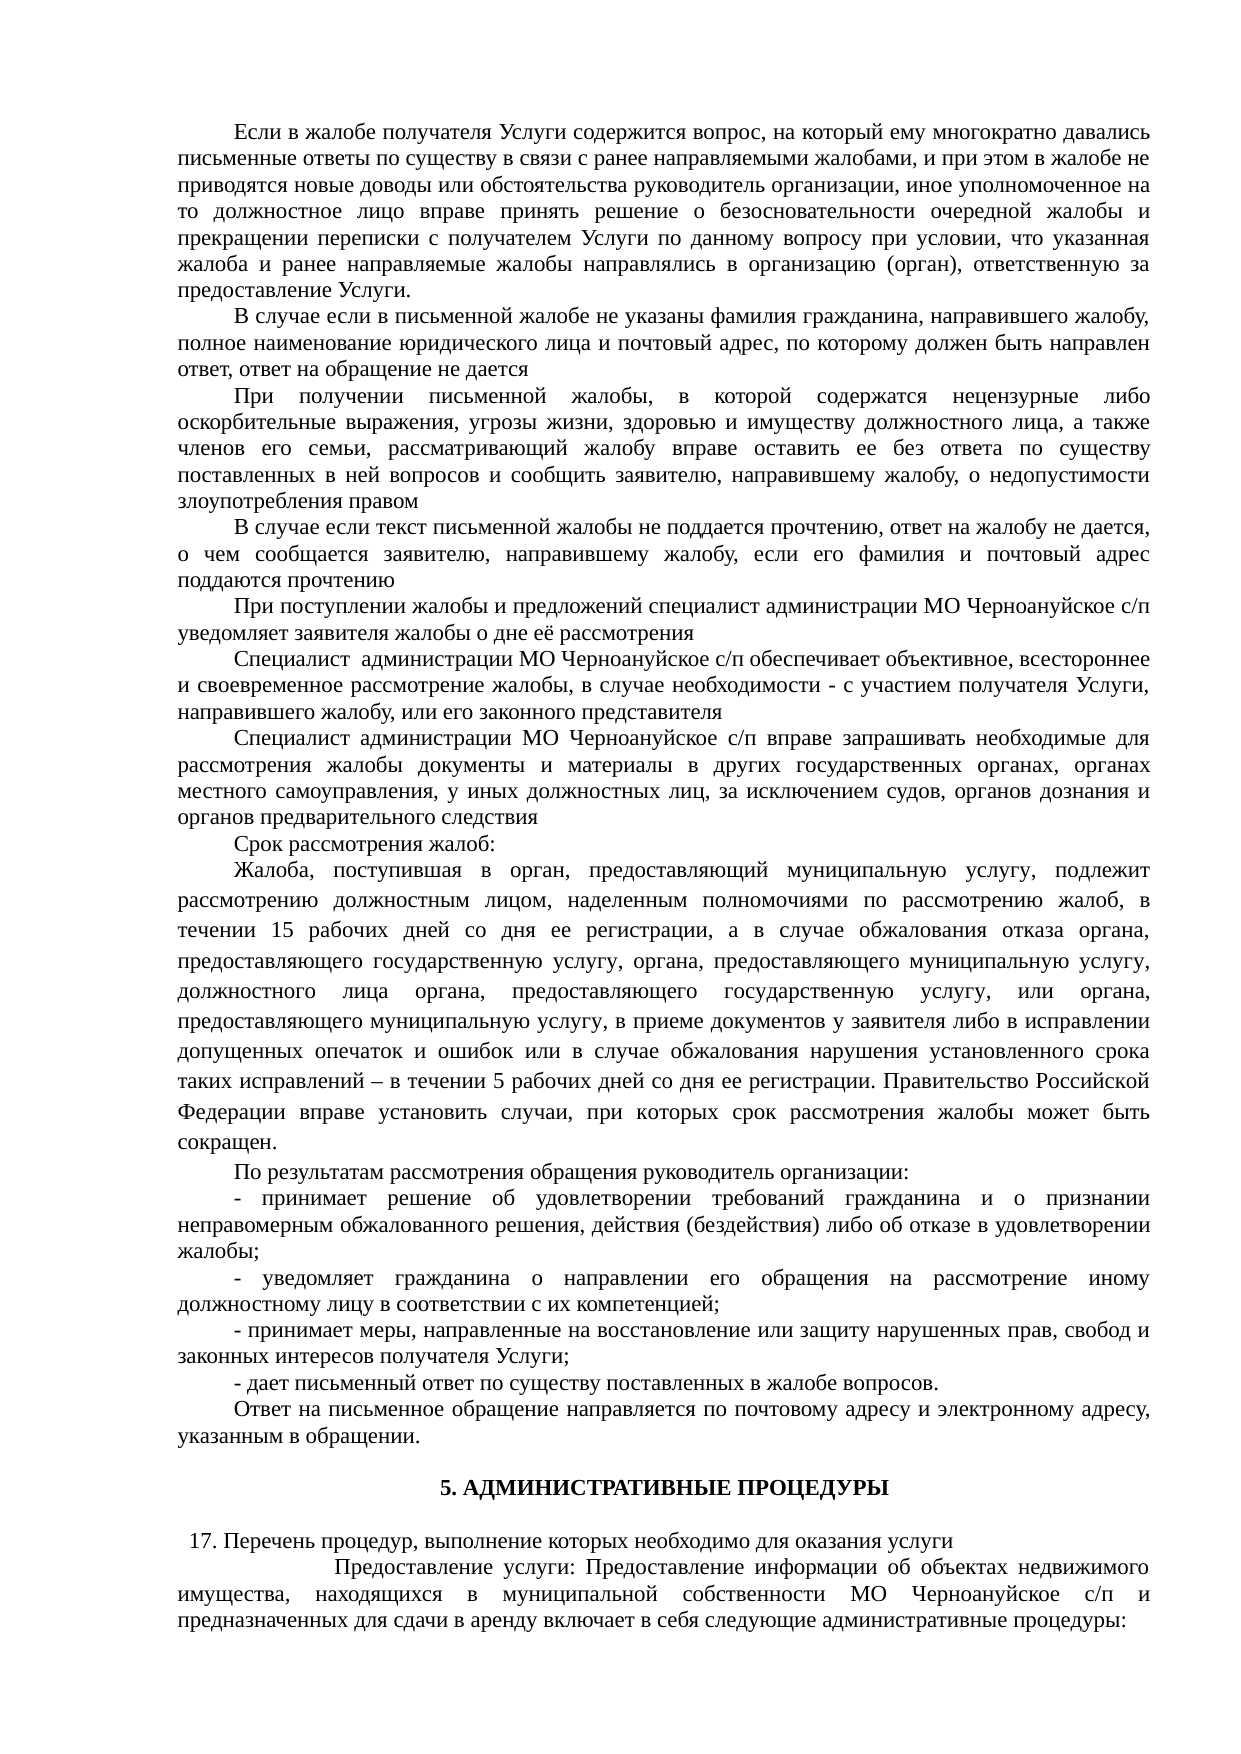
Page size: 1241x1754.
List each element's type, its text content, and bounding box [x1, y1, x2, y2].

text - принимает решение об удовлетворении требований гражданина и о признании неправомерным обжалованного решения, действия (бездействия) либо об отказе в удовлетворении жалобы; [177, 1184, 1152, 1263]
text Специалист администрации МО Черноануйское с/п обеспечивает объективное, всестороннее и своевременное рассмотрение жалобы, в случае необходимости - с участием получателя Услуги, направившего жалобу, или его законного представителя [177, 645, 1152, 724]
text В случае если текст письменной жалобы не поддается прочтению, ответ на жалобу не дается, о чем сообщается заявителю, направившему жалобу, если его фамилия и почтовый адрес поддаются прочтению [177, 513, 1152, 592]
text В случае если в письменной жалобе не указаны фамилия гражданина, направившего жалобу, полное наименование юридического лица и почтовый адрес, по которому должен быть направлен ответ, ответ на обращение не дается [177, 303, 1152, 382]
text 5. АДМИНИСТРАТИВНЫЕ ПРОЦЕДУРЫ [177, 1474, 1152, 1501]
text При поступлении жалобы и предложений специалист администрации МО Черноануйское с/п уведомляет заявителя жалобы о дне её рассмотрения [177, 592, 1152, 645]
text Ответ на письменное обращение направляется по почтовому адресу и электронному адресу, указанным в обращении. [177, 1395, 1152, 1448]
text При получении письменной жалобы, в которой содержатся нецензурные либо оскорбительные выражения, угрозы жизни, здоровью и имуществу должностного лица, а также членов его семьи, рассматривающий жалобу вправе оставить ее без ответа по существу поставленных в ней вопросов и сообщить заявителю, направившему жалобу, о недопустимости злоупотребления правом [177, 382, 1152, 513]
text Предоставление услуги: Предоставление информации об объектах недвижимого имущества, находящихся в муниципальной собственности МО Черноануйское с/п и предназначенных для сдачи в аренду включает в себя следующие административные процедуры: [177, 1553, 1152, 1632]
text Жалоба, поступившая в орган, предоставляющий муниципальную услугу, подлежит рассмотрению должностным лицом, наделенным полномочиями по рассмотрению жалоб, в течении 15 рабочих дней со дня ее регистрации, а в случае обжалования отказа органа, предоставляющего государственную услугу, органа, предоставляющего муниципальную услугу, должностного лица органа, предоставляющего государственную услугу, или органа, предоставляющего муниципальную услугу, в приеме документов у заявителя либо в исправлении допущенных опечаток и ошибок или в случае обжалования нарушения установленного срока таких исправлений – в течении 5 рабочих дней со дня ее регистрации. Правительство Российской Федерации вправе установить случаи, при которых срок рассмотрения жалобы может быть сокращен. [177, 856, 1152, 1154]
text - принимает меры, направленные на восстановление или защиту нарушенных прав, свобод и законных интересов получателя Услуги; [177, 1316, 1152, 1369]
text - уведомляет гражданина о направлении его обращения на рассмотрение иному должностному лицу в соответствии с их компетенцией; [177, 1263, 1152, 1316]
text Специалист администрации МО Черноануйское с/п вправе запрашивать необходимые для рассмотрения жалобы документы и материалы в других государственных органах, органах местного самоуправления, у иных должностных лиц, за исключением судов, органов дознания и органов предварительного следствия [177, 724, 1152, 830]
text 17. Перечень процедур, выполнение которых необходимо для оказания услуги [177, 1527, 1152, 1553]
text По результатам рассмотрения обращения руководитель организации: [177, 1158, 1152, 1184]
text Если в жалобе получателя Услуги содержится вопрос, на который ему многократно давались письменные ответы по существу в связи с ранее направляемыми жалобами, и при этом в жалобе не приводятся новые доводы или обстоятельства руководитель организации, иное уполномоченное на то должностное лицо вправе принять решение о безосновательности очередной жалобы и прекращении переписки с получателем Услуги по данному вопросу при условии, что указанная жалоба и ранее направляемые жалобы направлялись в организацию (орган), ответственную за предоставление Услуги. [177, 118, 1152, 303]
text - дает письменный ответ по существу поставленных в жалобе вопросов. [177, 1369, 1152, 1395]
text Срок рассмотрения жалоб: [177, 830, 1152, 856]
